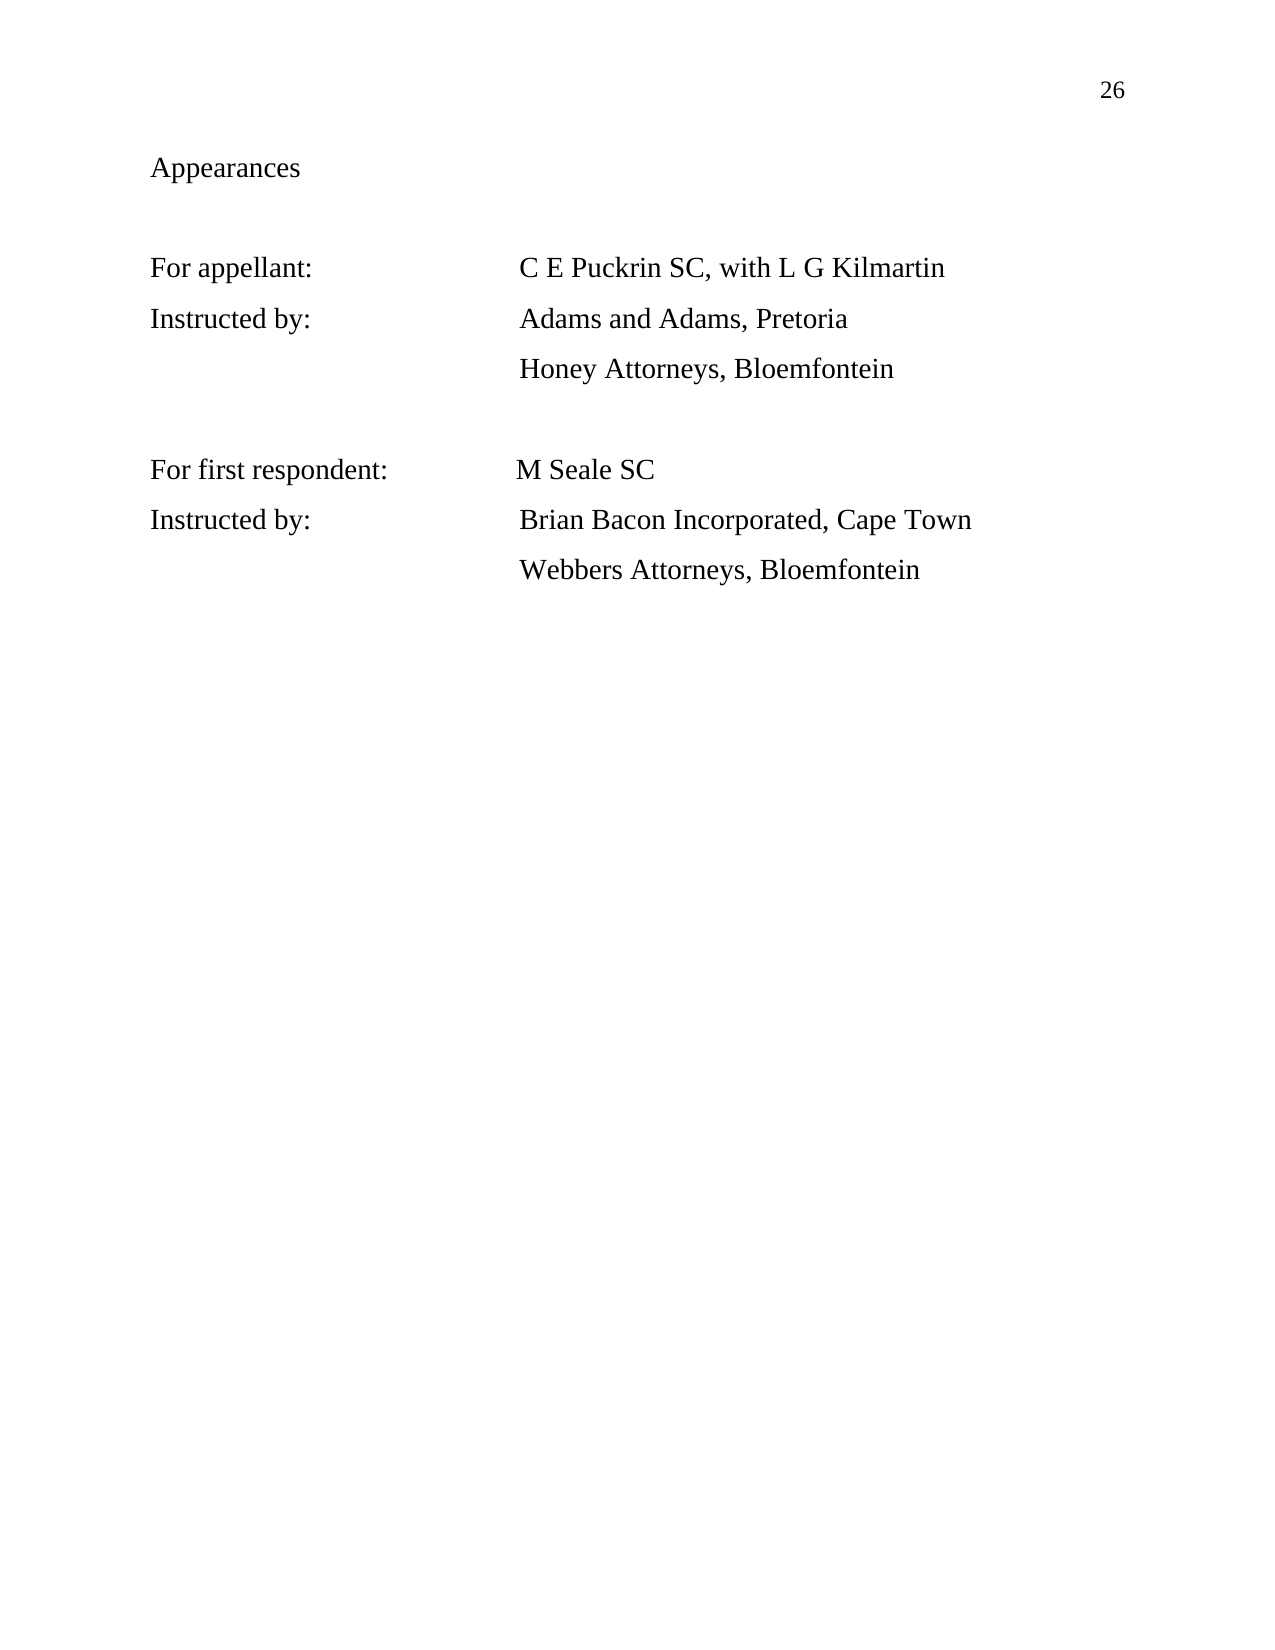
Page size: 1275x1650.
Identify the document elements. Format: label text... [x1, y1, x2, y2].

text For appellant: C E Puckrin SC, with L G Kilmartin [150, 251, 1125, 284]
text Honey Attorneys, Bloemfontein [519, 351, 1125, 385]
text For first respondent: M Seale SC [150, 452, 1125, 485]
text Appearances [150, 150, 1125, 183]
text Instructed by: Brian Bacon Incorporated, Cape Town [150, 502, 1125, 536]
text Webbers Attorneys, Bloemfontein [444, 552, 1125, 586]
text Instructed by: Adams and Adams, Pretoria [150, 301, 1125, 334]
